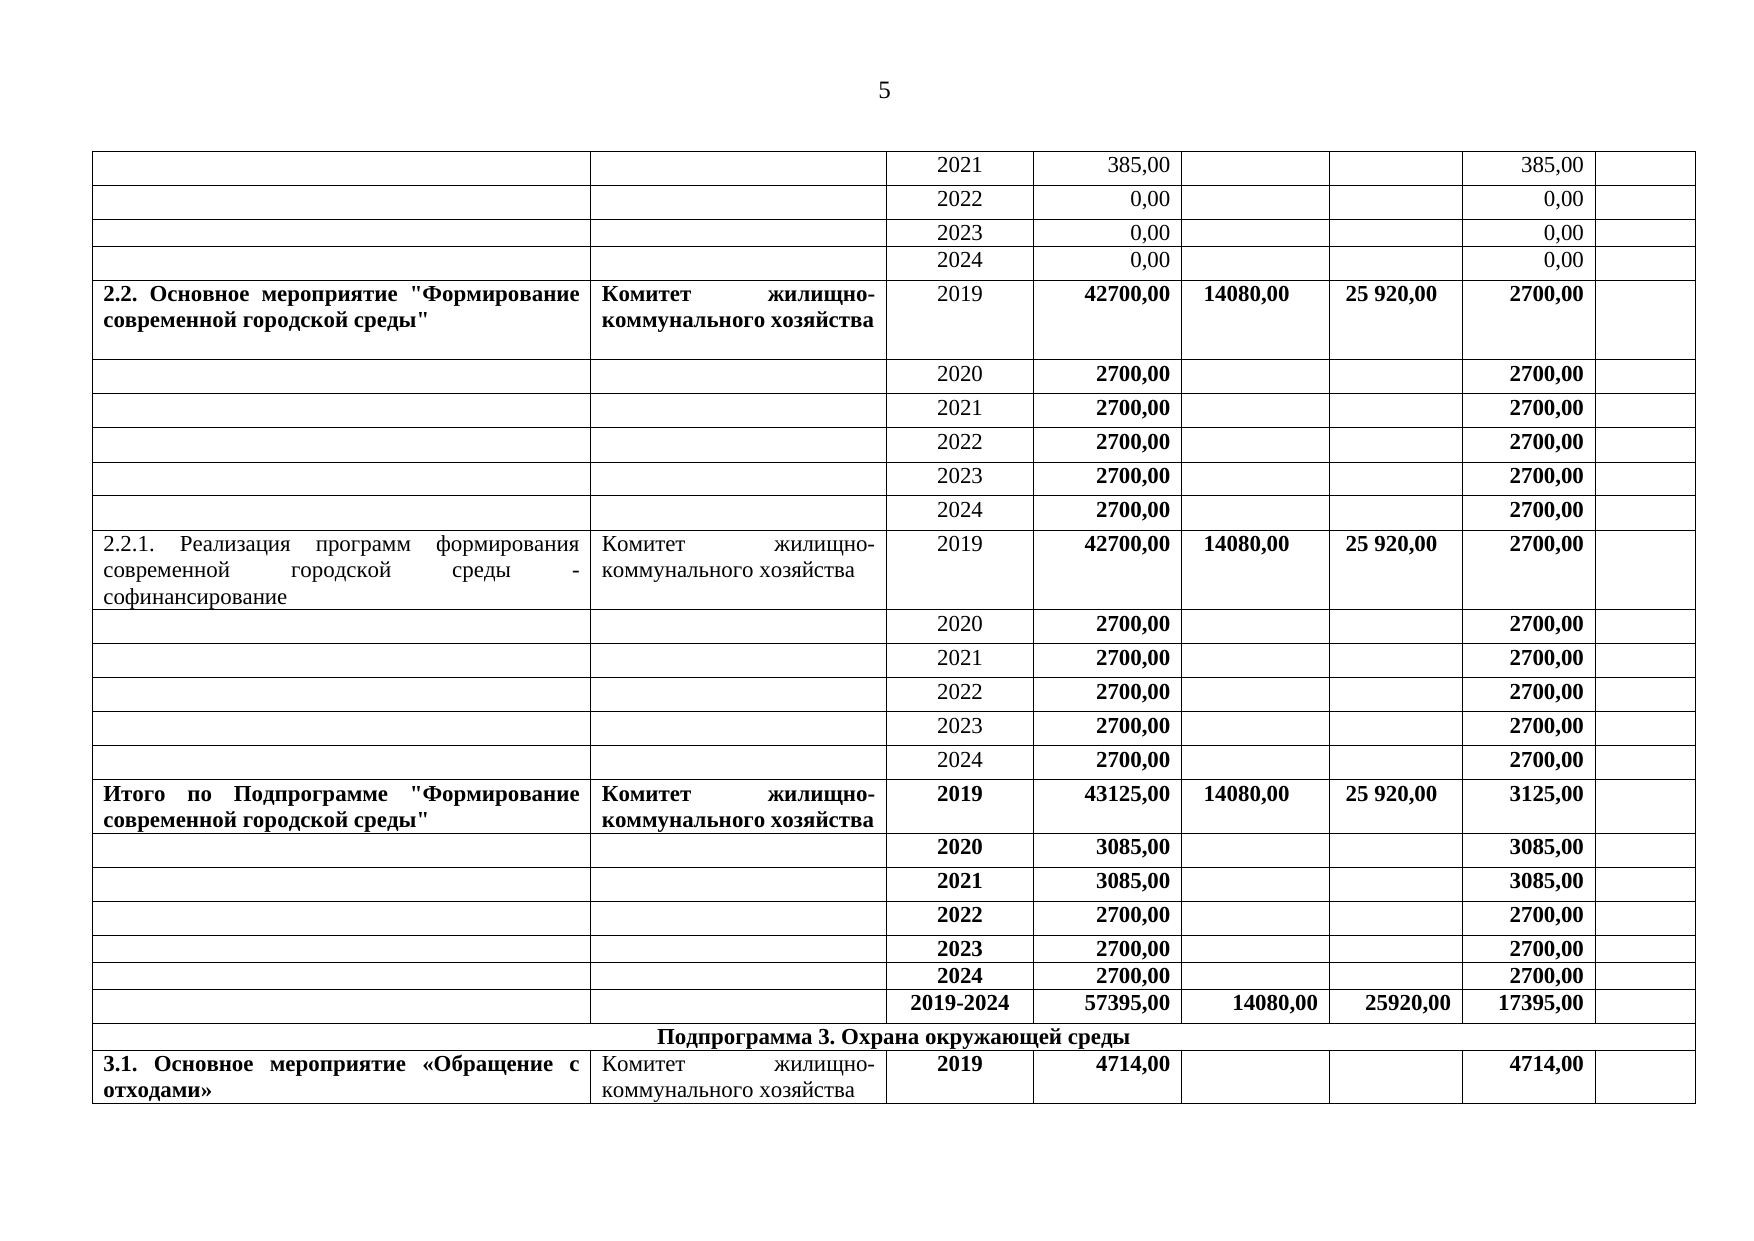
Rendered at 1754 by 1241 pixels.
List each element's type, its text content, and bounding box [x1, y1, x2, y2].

table_cell [1596, 644, 1695, 677]
table_cell 2700,00 [1463, 428, 1595, 461]
table_cell [1182, 220, 1329, 246]
table_cell [1182, 1051, 1329, 1103]
table_cell 2021 [887, 152, 1033, 184]
table_cell [1182, 644, 1329, 677]
table_cell 2700,00 [1034, 360, 1181, 393]
table_cell 3085,00 [1463, 868, 1595, 901]
table_cell [1182, 868, 1329, 901]
table_cell [591, 463, 886, 495]
table_cell [93, 990, 590, 1023]
table_cell 2700,00 [1463, 394, 1595, 427]
table_cell 2700,00 [1034, 936, 1181, 962]
table_cell [1182, 902, 1329, 935]
table_cell Комитет жилищно-коммунального хозяйства [591, 281, 886, 359]
table_cell [591, 712, 886, 745]
table_cell 14080,00 [1182, 990, 1329, 1023]
table_cell 0,00 [1463, 220, 1595, 246]
table_cell [1596, 186, 1695, 219]
table_cell [1182, 963, 1329, 988]
table_cell [1330, 152, 1462, 184]
table_cell [1596, 990, 1695, 1023]
table_cell 57395,00 [1034, 990, 1181, 1023]
table_cell 2700,00 [1463, 463, 1595, 495]
table_cell [1596, 780, 1695, 833]
table_cell 25 920,00 [1330, 531, 1462, 609]
table_cell [1182, 394, 1329, 427]
table_cell [1596, 394, 1695, 427]
table_cell [591, 247, 886, 279]
table_cell 2700,00 [1463, 531, 1595, 609]
table_cell 14080,00 [1182, 531, 1329, 609]
table_cell 0,00 [1034, 247, 1181, 279]
table_cell 3085,00 [1034, 868, 1181, 901]
table_cell 4714,00 [1463, 1051, 1595, 1103]
table_cell [1330, 360, 1462, 393]
table_cell [93, 610, 590, 643]
table_cell [591, 428, 886, 461]
table_cell 3085,00 [1034, 834, 1181, 867]
table_cell 2700,00 [1463, 902, 1595, 935]
table_cell 14080,00 [1182, 780, 1329, 833]
table_cell [591, 610, 886, 643]
table_cell [1182, 610, 1329, 643]
table_cell [591, 644, 886, 677]
table_cell Подпрограмма 3. Охрана окружающей среды [93, 1024, 1695, 1049]
table_cell [591, 394, 886, 427]
table_cell [1330, 394, 1462, 427]
table_cell [591, 902, 886, 935]
table_cell [1330, 610, 1462, 643]
table_cell [1596, 1051, 1695, 1103]
table_cell 2700,00 [1463, 963, 1595, 988]
table_cell 2020 [887, 834, 1033, 867]
table_cell 0,00 [1034, 186, 1181, 219]
table_cell [93, 496, 590, 529]
table_cell [591, 746, 886, 779]
table_cell [591, 963, 886, 988]
table_cell [93, 247, 590, 279]
table_cell [1330, 712, 1462, 745]
table_cell 14080,00 [1182, 281, 1329, 359]
table_cell [1596, 496, 1695, 529]
table_cell 42700,00 [1034, 531, 1181, 609]
table_cell 2024 [887, 963, 1033, 988]
table_cell [93, 902, 590, 935]
table_cell 25 920,00 [1330, 780, 1462, 833]
table_cell [591, 496, 886, 529]
table_cell [1182, 712, 1329, 745]
table_cell [1330, 247, 1462, 279]
table_cell [1596, 281, 1695, 359]
table_cell [93, 712, 590, 745]
table_cell [93, 678, 590, 711]
table_cell 2700,00 [1463, 678, 1595, 711]
table_cell [1596, 746, 1695, 779]
table_cell [1596, 963, 1695, 988]
table_cell [1182, 678, 1329, 711]
table_cell 2021 [887, 644, 1033, 677]
table_cell 17395,00 [1463, 990, 1595, 1023]
table_cell 3085,00 [1463, 834, 1595, 867]
table_cell [1330, 746, 1462, 779]
table_cell 2700,00 [1034, 644, 1181, 677]
table_cell Комитет жилищно-коммунального хозяйства [591, 1051, 886, 1103]
table_cell [591, 360, 886, 393]
table_cell [1330, 902, 1462, 935]
table_cell 3125,00 [1463, 780, 1595, 833]
table_cell 2022 [887, 678, 1033, 711]
table_cell [591, 990, 886, 1023]
table_cell 2022 [887, 186, 1033, 219]
table_cell [1330, 496, 1462, 529]
table_cell 2700,00 [1034, 902, 1181, 935]
table_cell [93, 394, 590, 427]
table_cell 0,00 [1463, 247, 1595, 279]
table_cell [1182, 360, 1329, 393]
table_cell 0,00 [1463, 186, 1595, 219]
table_cell 2024 [887, 247, 1033, 279]
table_cell 2700,00 [1463, 644, 1595, 677]
table_cell [1596, 152, 1695, 184]
table_cell [1182, 834, 1329, 867]
table_cell 2700,00 [1463, 496, 1595, 529]
table_cell [591, 678, 886, 711]
table_cell Итого по Подпрограмме "Формирование современной городской среды" [93, 780, 590, 833]
table_cell [93, 152, 590, 184]
table_cell [1182, 247, 1329, 279]
table_cell [93, 220, 590, 246]
table_cell 2700,00 [1463, 746, 1595, 779]
table_cell 25 920,00 [1330, 281, 1462, 359]
table_cell 2700,00 [1463, 610, 1595, 643]
table_cell [1596, 220, 1695, 246]
table_cell [1330, 678, 1462, 711]
table_cell [591, 152, 886, 184]
table_cell [1182, 496, 1329, 529]
table_cell [93, 463, 590, 495]
table_cell [591, 220, 886, 246]
table_cell 2700,00 [1034, 463, 1181, 495]
table_cell 2019 [887, 281, 1033, 359]
table_cell [1182, 152, 1329, 184]
table_cell 0,00 [1034, 220, 1181, 246]
table_cell [591, 186, 886, 219]
table_cell 2022 [887, 902, 1033, 935]
table_cell [1596, 610, 1695, 643]
table_cell [1596, 834, 1695, 867]
table_cell [591, 936, 886, 962]
table_cell [1596, 247, 1695, 279]
table_cell 4714,00 [1034, 1051, 1181, 1103]
table_cell [1596, 463, 1695, 495]
table_cell 2700,00 [1034, 428, 1181, 461]
table_cell [93, 428, 590, 461]
table_cell [93, 746, 590, 779]
table_cell 2020 [887, 610, 1033, 643]
table_cell 2022 [887, 428, 1033, 461]
table_cell 385,00 [1463, 152, 1595, 184]
table_cell 2700,00 [1463, 936, 1595, 962]
table_cell 2700,00 [1463, 360, 1595, 393]
table_cell 2021 [887, 868, 1033, 901]
table_cell 2024 [887, 496, 1033, 529]
table_cell [1330, 463, 1462, 495]
table_cell 2700,00 [1034, 394, 1181, 427]
table_cell 2023 [887, 463, 1033, 495]
table_cell 2019 [887, 1051, 1033, 1103]
table_cell 2019-2024 [887, 990, 1033, 1023]
table_cell [93, 186, 590, 219]
table_cell [1182, 936, 1329, 962]
table_cell [1330, 186, 1462, 219]
table_cell 2023 [887, 712, 1033, 745]
table_cell [1182, 186, 1329, 219]
table_cell [1330, 428, 1462, 461]
table_cell 385,00 [1034, 152, 1181, 184]
table_cell [1596, 868, 1695, 901]
table_cell [1330, 644, 1462, 677]
table_cell [1182, 463, 1329, 495]
table_cell [591, 868, 886, 901]
table_cell [93, 360, 590, 393]
table_cell 2700,00 [1034, 496, 1181, 529]
table_cell [1596, 428, 1695, 461]
table_cell [1330, 936, 1462, 962]
table_cell [93, 868, 590, 901]
table_cell [93, 936, 590, 962]
table_cell [1330, 220, 1462, 246]
table_cell 2700,00 [1034, 610, 1181, 643]
table_cell 42700,00 [1034, 281, 1181, 359]
table_cell [93, 644, 590, 677]
table_cell [1596, 902, 1695, 935]
table_cell 2.2.1. Реализация программ формирования современной городской среды - софинансирование [93, 531, 590, 609]
table_cell [93, 834, 590, 867]
table_cell Комитет жилищно-коммунального хозяйства [591, 531, 886, 609]
table_cell [1182, 746, 1329, 779]
table_cell [1596, 531, 1695, 609]
table_cell 2700,00 [1034, 712, 1181, 745]
table_cell 2700,00 [1034, 963, 1181, 988]
table_cell [1596, 678, 1695, 711]
table_cell 2700,00 [1034, 678, 1181, 711]
table_cell [1596, 936, 1695, 962]
table_cell 25920,00 [1330, 990, 1462, 1023]
table_cell 2020 [887, 360, 1033, 393]
table_cell 2024 [887, 746, 1033, 779]
table_cell [1330, 963, 1462, 988]
table_cell 43125,00 [1034, 780, 1181, 833]
table_cell 2023 [887, 936, 1033, 962]
table_cell [591, 834, 886, 867]
table_cell [1182, 428, 1329, 461]
table_cell [1330, 868, 1462, 901]
table_cell [1596, 712, 1695, 745]
table_cell 2700,00 [1463, 281, 1595, 359]
table_cell 2.2. Основное мероприятие "Формирование современной городской среды" [93, 281, 590, 359]
table_cell 2023 [887, 220, 1033, 246]
table_cell 2700,00 [1463, 712, 1595, 745]
table_cell Комитет жилищно-коммунального хозяйства [591, 780, 886, 833]
table_cell 2700,00 [1034, 746, 1181, 779]
table_cell 2019 [887, 780, 1033, 833]
table_cell [1330, 834, 1462, 867]
table_cell 2021 [887, 394, 1033, 427]
table_cell [1596, 360, 1695, 393]
table_cell [93, 963, 590, 988]
table_cell [1330, 1051, 1462, 1103]
table_cell 3.1. Основное мероприятие «Обращение с отходами» [93, 1051, 590, 1103]
table_cell 2019 [887, 531, 1033, 609]
